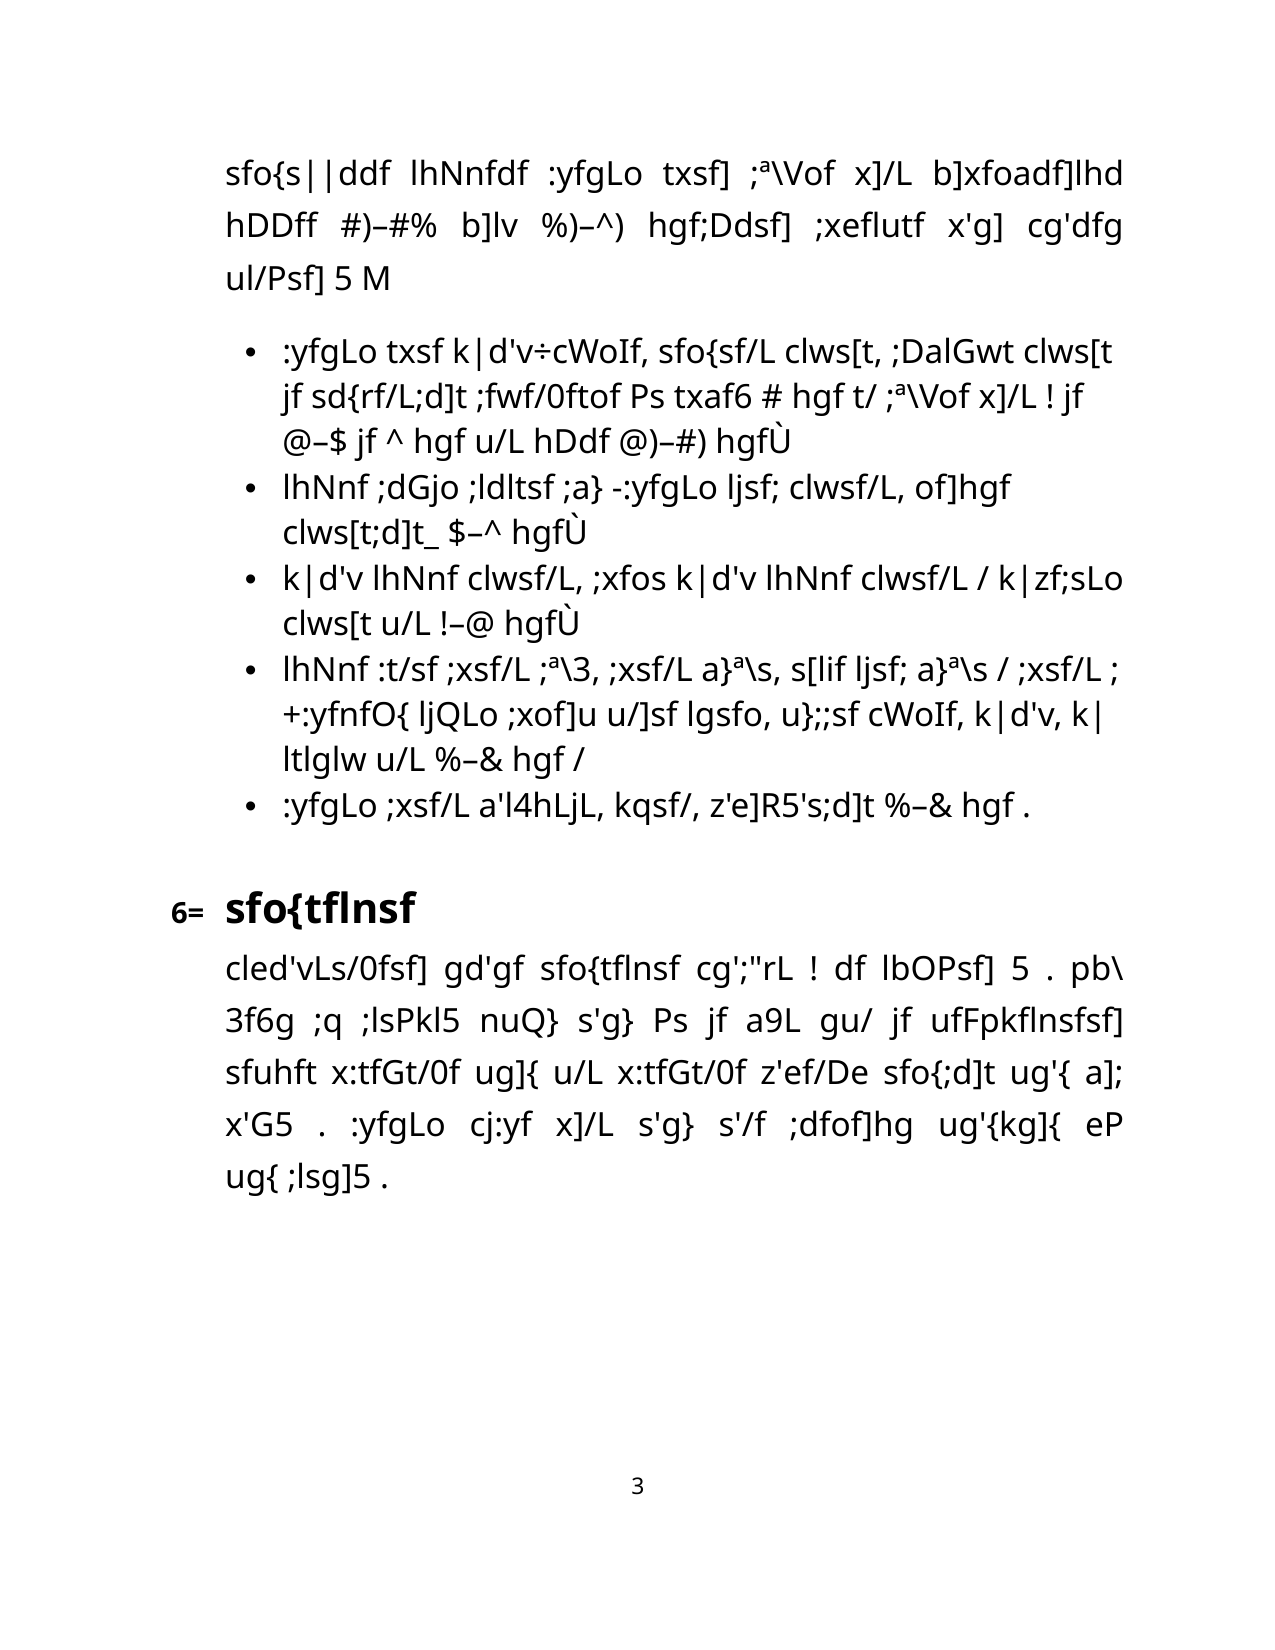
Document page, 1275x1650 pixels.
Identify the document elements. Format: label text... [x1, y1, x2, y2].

list :yfgLo txsf k|d'v÷cWoIf, sfo{sf/L clws[t, ;DalGwt clws[t jf sd{rf/L;d]t ;fwf/0ftof Ps txaf6 # hgf t/ ;ª\Vof x]/L ! jf @–$ jf ^ hgf u/L hDdf @)–#) hgfÙ [244, 327, 1125, 464]
list :yfgLo ;xsf/L a'l4hLjL, kqsf/, z'e]R5's;d]t %–& hgf . [244, 782, 1125, 827]
list lhNnf :t/sf ;xsf/L ;ª\3, ;xsf/L a}ª\s, s[lif ljsf; a}ª\s / ;xsf/L ;+:yfnfO{ ljQLo ;xof]u u/]sf lgsfo, u};;sf cWoIf, k|d'v, k|ltlglw u/L %–& hgf / [244, 645, 1125, 782]
list k|d'v lhNnf clwsf/L, ;xfos k|d'v lhNnf clwsf/L / k|zf;sLo clws[t u/L !–@ hgfÙ [244, 554, 1125, 645]
list sfo{s||ddf lhNnfdf :yfgLo txsf] ;ª\Vof x]/L b]xfoadf]lhd hDDff #)–#% b]lv %)–^) hgf;Ddsf] ;xeflutf x'g] cg'dfg ul/Psf] 5 M [225, 150, 1125, 300]
list lhNnf ;dGjo ;ldltsf ;a} -:yfgLo ljsf; clwsf/L, of]hgf clws[t;d]t_ $–^ hgfÙ [244, 464, 1125, 554]
list cled'vLs/0fsf] gd'gf sfo{tflnsf cg';"rL ! df lbOPsf] 5 . pb\3f6g ;q ;lsPkl5 nuQ} s'g} Ps jf a9L gu/ jf ufFpkflnsfsf] sfuhft x:tfGt/0f ug]{ u/L x:tfGt/0f z'ef/De sfo{;d]t ug'{ a]; x'G5 . :yfgLo cj:yf x]/L s'g} s'/f ;dfof]hg ug'{kg]{ eP ug{ ;lsg]5 . [225, 944, 1125, 1198]
list sfo{tflnsf [187, 879, 1125, 936]
